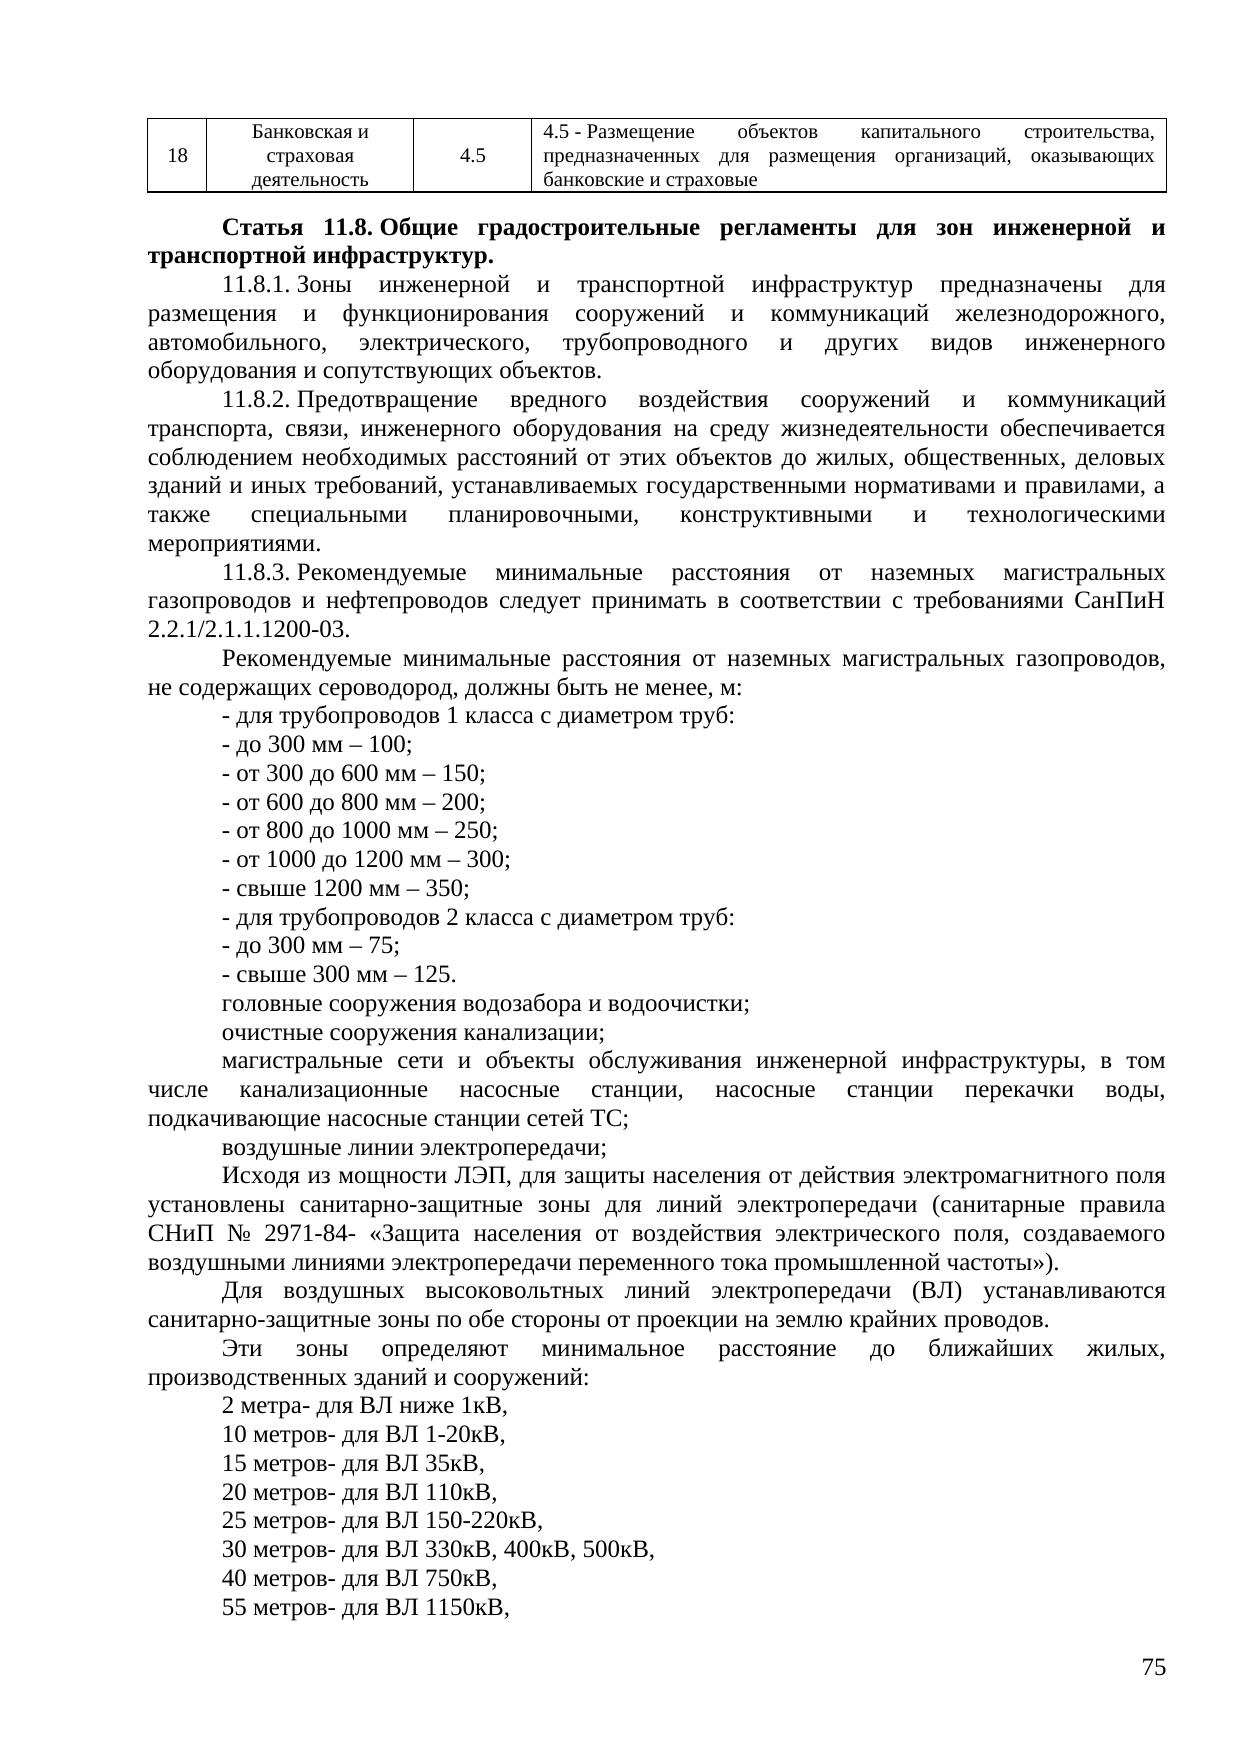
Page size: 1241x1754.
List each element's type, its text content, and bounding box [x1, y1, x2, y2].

text 11.8.2. Предотвращение вредного воздействия сооружений и коммуникаций транспорта, связи, инженерного оборудования на среду жизнедеятельности обеспечивается соблюдением необходимых расстояний от этих объектов до жилых, общественных, деловых зданий и иных требований, устанавливаемых государственными нормативами и правилами, а также специальными планировочными, конструктивными и технологическими мероприятиями. [148, 384, 1167, 557]
text головные сооружения водозабора и водоочистки; [148, 988, 1167, 1017]
text 55 метров- для ВЛ 1150кВ, [148, 1592, 1167, 1620]
text Рекомендуемые минимальные расстояния от наземных магистральных газопроводов, не содержащих сероводород, должны быть не менее, м: [148, 643, 1167, 700]
text - свыше 1200 мм – 350; [148, 873, 1167, 902]
table_cell 4.5 - Размещение объектов капитального строительства, предназначенных для размещения организаций, оказывающих банковские и страховые [532, 119, 1166, 191]
text очистные сооружения канализации; [148, 1017, 1167, 1045]
table_cell Банковская и страховая деятельность [207, 119, 413, 191]
text 20 метров- для ВЛ 110кВ, [148, 1477, 1167, 1505]
text магистральные сети и объекты обслуживания инженерной инфраструктуры, в том числе канализационные насосные станции, насосные станции перекачки воды, подкачивающие насосные станции сетей ТС; [148, 1045, 1167, 1132]
text 10 метров- для ВЛ 1-20кВ, [148, 1419, 1167, 1448]
text - свыше 300 мм – 125. [148, 959, 1167, 988]
text Исходя из мощности ЛЭП, для защиты населения от действия электромагнитного поля установлены санитарно-защитные зоны для линий электропередачи (санитарные правила СНиП № 2971-84- «Защита населения от воздействия электрического поля, создаваемого воздушными линиями электропередачи переменного тока промышленной частоты»). [148, 1160, 1167, 1275]
text - до 300 мм – 100; [148, 729, 1167, 758]
text Для воздушных высоковольтных линий электропередачи (ВЛ) устанавливаются санитарно-защитные зоны по обе стороны от проекции на землю крайних проводов. [148, 1275, 1167, 1333]
text - от 300 до 600 мм – 150; [148, 758, 1167, 787]
text 30 метров- для ВЛ 330кВ, 400кВ, 500кВ, [148, 1534, 1167, 1563]
text 40 метров- для ВЛ 750кВ, [148, 1563, 1167, 1592]
text Эти зоны определяют минимальное расстояние до ближайших жилых, производственных зданий и сооружений: [148, 1333, 1167, 1390]
text 25 метров- для ВЛ 150-220кВ, [148, 1505, 1167, 1534]
text 15 метров- для ВЛ 35кВ, [148, 1448, 1167, 1477]
text воздушные линии электропередачи; [148, 1132, 1167, 1160]
text - до 300 мм – 75; [148, 930, 1167, 959]
text - от 800 до 1000 мм – 250; [148, 815, 1167, 844]
text - от 600 до 800 мм – 200; [148, 787, 1167, 815]
table_cell 4.5 [414, 119, 531, 191]
list Статья 11.8. Общие градостроительные регламенты для зон инженерной и транспортной инфраструктур. [148, 212, 1167, 269]
table_cell 18 [148, 119, 206, 191]
text 2 метра- для ВЛ ниже 1кВ, [148, 1390, 1167, 1419]
text - для трубопроводов 1 класса с диаметром труб: [148, 700, 1167, 729]
text 11.8.3. Рекомендуемые минимальные расстояния от наземных магистральных газопроводов и нефтепроводов следует принимать в соответствии с требованиями СанПиН 2.2.1/2.1.1.1200-03. [148, 557, 1167, 643]
text 11.8.1. Зоны инженерной и транспортной инфраструктур предназначены для размещения и функционирования сооружений и коммуникаций железнодорожного, автомобильного, электрического, трубопроводного и других видов инженерного оборудования и сопутствующих объектов. [148, 269, 1167, 384]
text - для трубопроводов 2 класса с диаметром труб: [148, 902, 1167, 930]
text - от 1000 до 1200 мм – 300; [148, 844, 1167, 873]
